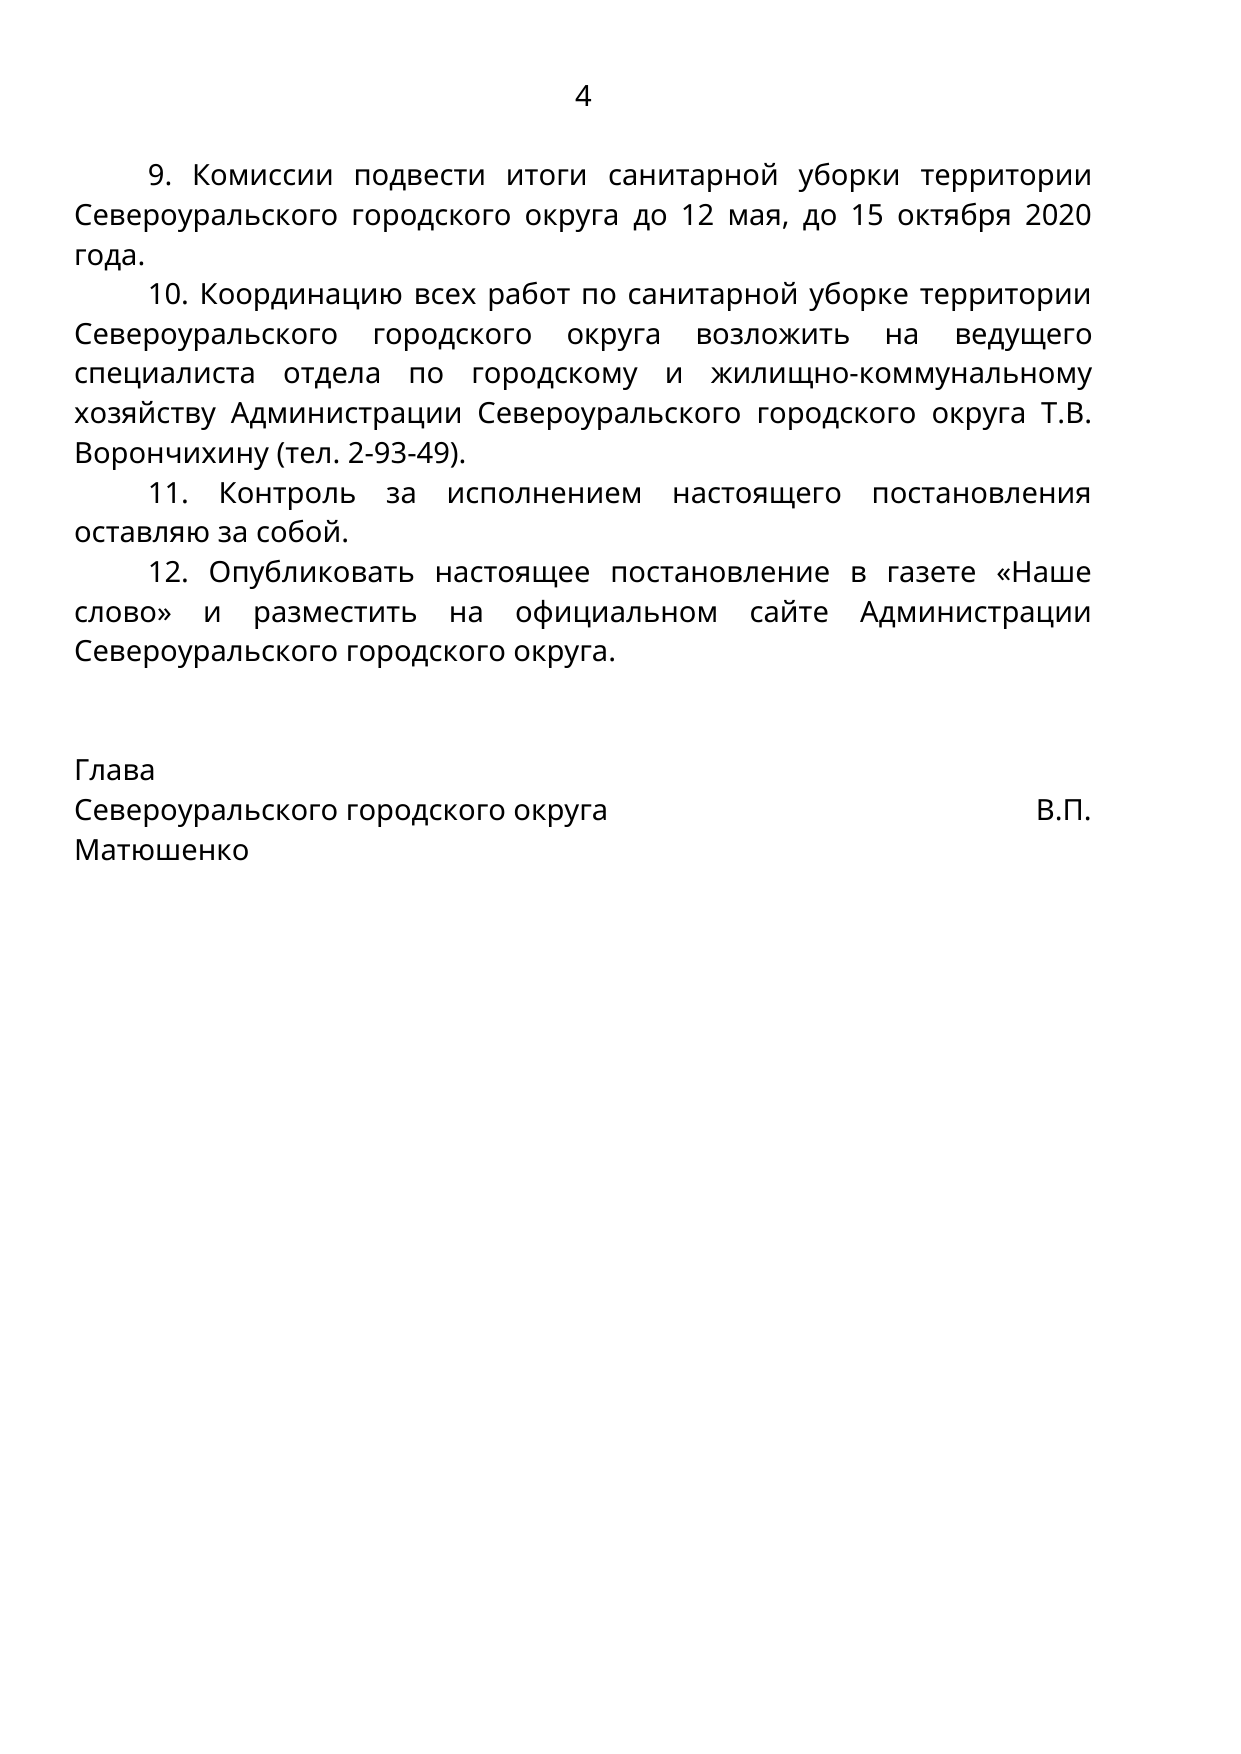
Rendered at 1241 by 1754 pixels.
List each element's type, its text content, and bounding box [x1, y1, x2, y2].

text 12. Опубликовать настоящее постановление в газете «Наше слово» и разместить на официальном сайте Администрации Североуральского городского округа. [74, 551, 1092, 670]
text Глава [74, 750, 1092, 789]
text 10. Координацию всех работ по санитарной уборке территории Североуральского городского округа возложить на ведущего специалиста отдела по городскому и жилищно-коммунальному хозяйству Администрации Североуральского городского округа Т.В. Ворончихину (тел. 2-93-49). [74, 273, 1092, 472]
text 11. Контроль за исполнением настоящего постановления оставляю за собой. [74, 472, 1092, 551]
text Североуральского городского округа В.П. Матюшенко [74, 789, 1092, 869]
text 9. Комиссии подвести итоги санитарной уборки территории Североуральского городского округа до 12 мая, до 15 октября 2020 года. [74, 154, 1092, 273]
